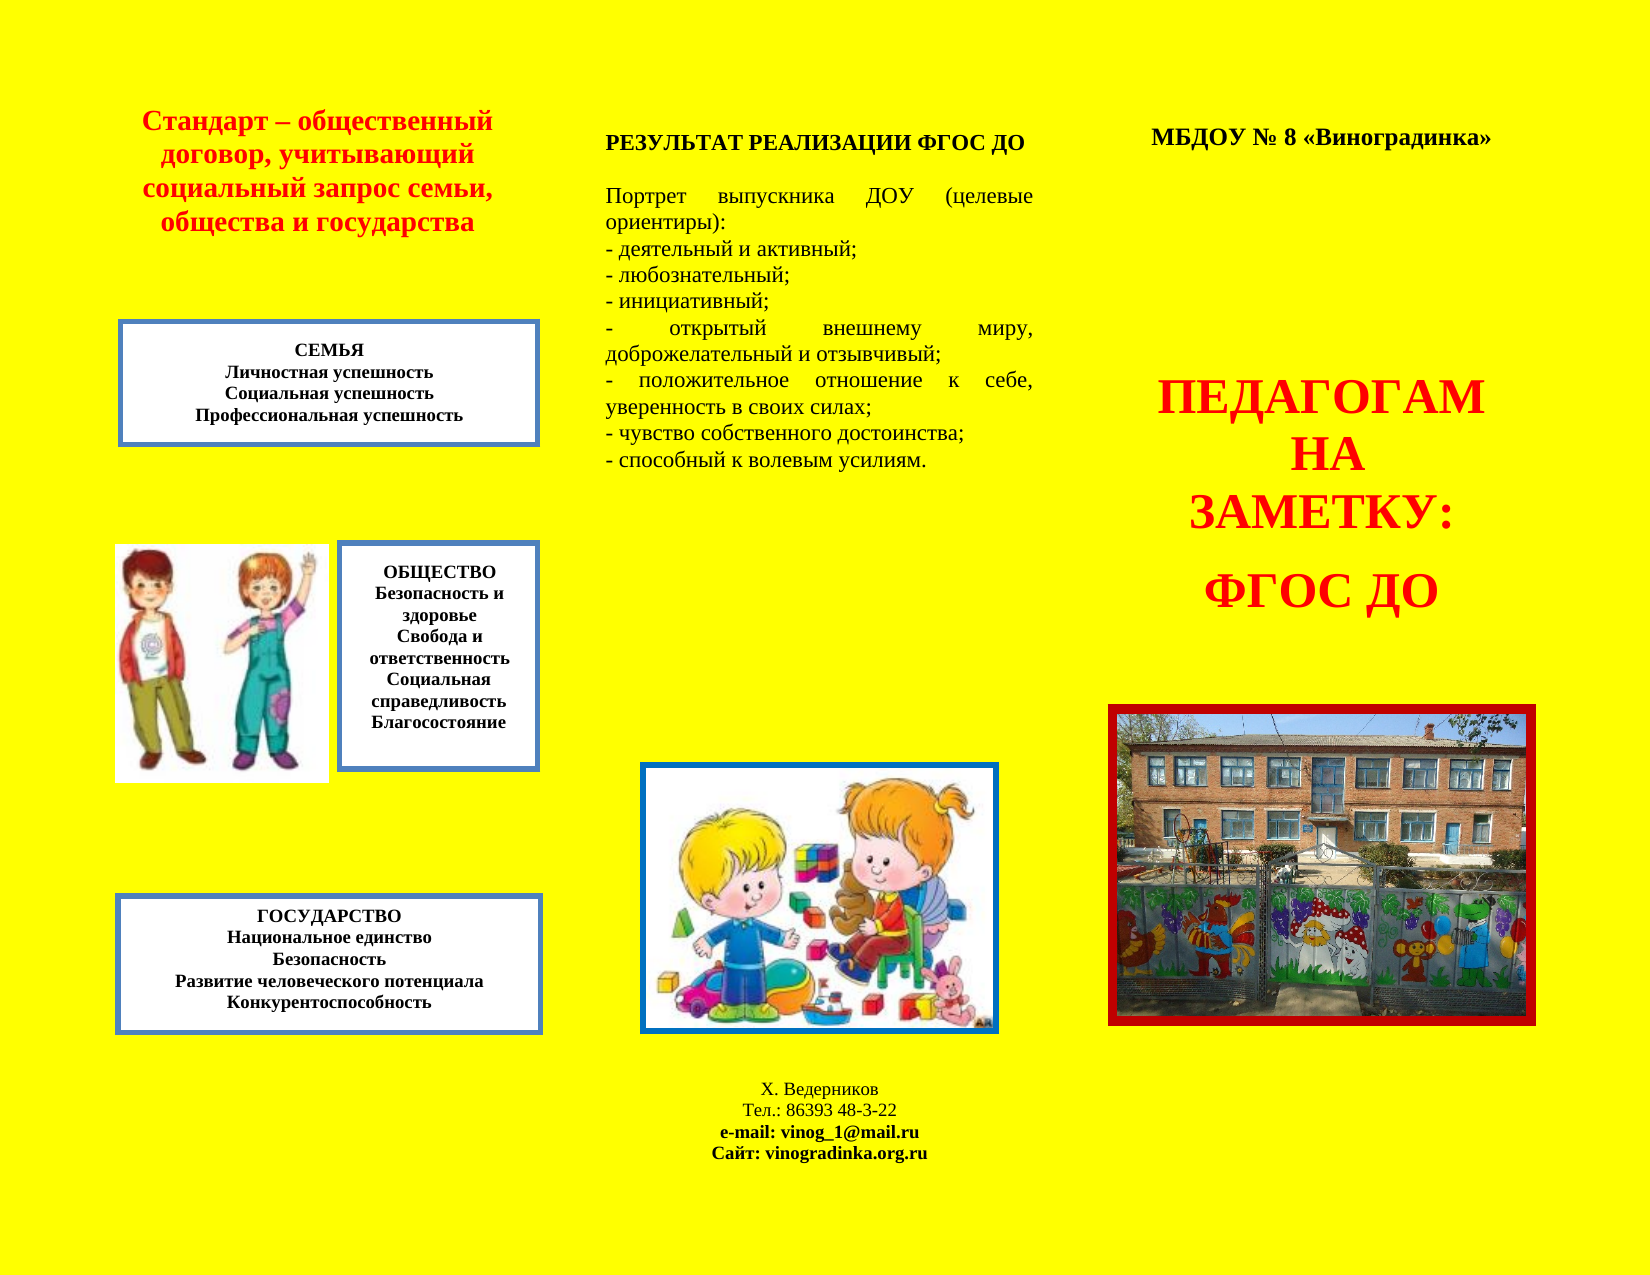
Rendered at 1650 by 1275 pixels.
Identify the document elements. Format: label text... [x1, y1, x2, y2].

text e-mail: vinog_1@mail.ru [605, 1121, 1034, 1142]
text МБДОУ № 8 «Виноградинка» [1107, 122, 1536, 151]
text ФГОС ДО [1107, 561, 1536, 618]
text РЕЗУЛЬТАТ РЕАЛИЗАЦИИ ФГОС ДО [605, 129, 1034, 156]
text - любознательный; [605, 261, 1034, 287]
text - чувство собственного достоинства; [605, 419, 1034, 446]
text ПЕДАГОГАМ [1107, 367, 1536, 424]
picture [115, 544, 329, 783]
text Х. Ведерников [605, 1077, 1034, 1099]
picture [1117, 714, 1526, 1016]
text - инициативный; [605, 287, 1034, 314]
text - положительное отношение к себе, уверенность в своих силах; [605, 367, 1034, 419]
text Сайт: vinogradinka.org.ru [605, 1142, 1034, 1164]
text Портрет выпускника ДОУ (целевые ориентиры): [605, 182, 1034, 235]
picture [646, 768, 993, 1028]
text ЗАМЕТКУ: [1107, 482, 1536, 539]
text - способный к волевым усилиям. [605, 446, 1034, 472]
text - открытый внешнему миру, доброжелательный и отзывчивый; [605, 314, 1034, 367]
text Тел.: 86393 48-3-22 [605, 1099, 1034, 1121]
text Стандарт – общественный договор, учитывающий социальный запрос семьи, общества и государства [103, 103, 532, 237]
text - деятельный и активный; [605, 235, 1034, 261]
text НА [1107, 424, 1536, 482]
